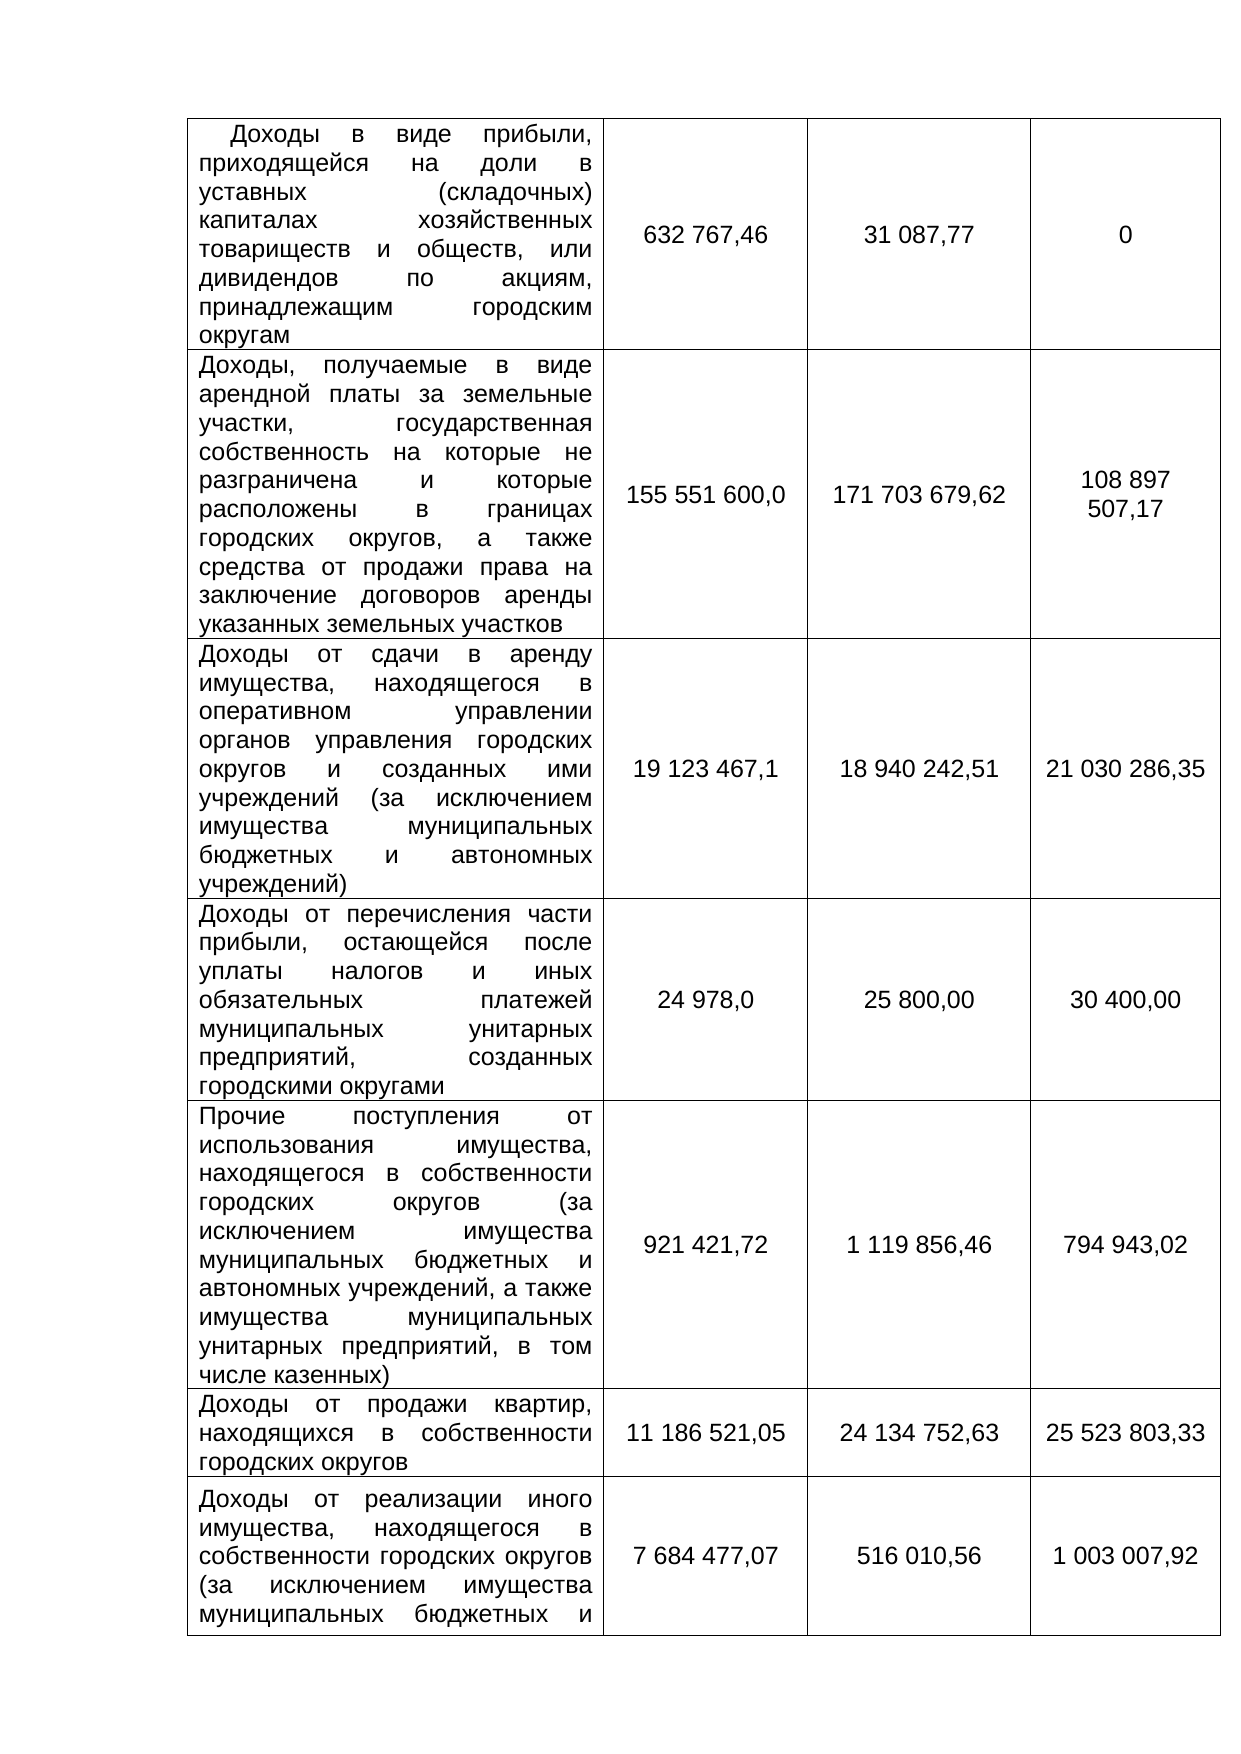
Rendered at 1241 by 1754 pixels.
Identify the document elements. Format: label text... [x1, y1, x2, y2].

table_cell 21 030 286,35 [1031, 639, 1220, 897]
table_cell 31 087,77 [808, 119, 1030, 349]
table_cell Доходы, получаемые в виде арендной платы за земельные участки, государственная собственность на которые не разграничена и которые расположены в границах городских округов, а также средства от продажи права на заключение договоров аренды указанных земельных участков [188, 350, 603, 638]
table_cell 25 523 803,33 [1031, 1389, 1220, 1476]
table_cell 24 978,0 [604, 899, 807, 1100]
table_cell Доходы от продажи квартир, находящихся в собственности городских округов [188, 1389, 603, 1476]
table_cell Доходы в виде прибыли, приходящейся на доли в уставных (складочных) капиталах хозяйственных товариществ и обществ, или дивидендов по акциям, принадлежащим городским округам [188, 119, 603, 349]
table_cell 0 [1031, 119, 1220, 349]
table_cell 24 134 752,63 [808, 1389, 1030, 1476]
table_cell 30 400,00 [1031, 899, 1220, 1100]
table_cell 1 003 007,92 [1031, 1477, 1220, 1635]
table_cell Доходы от перечисления части прибыли, остающейся после уплаты налогов и иных обязательных платежей муниципальных унитарных предприятий, созданных городскими округами [188, 899, 603, 1100]
table_cell Прочие поступления от использования имущества, находящегося в собственности городских округов (за исключением имущества муниципальных бюджетных и автономных учреждений, а также имущества муниципальных унитарных предприятий, в том числе казенных) [188, 1101, 603, 1388]
table_cell 794 943,02 [1031, 1101, 1220, 1388]
table_cell 632 767,46 [604, 119, 807, 349]
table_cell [188, 1477, 603, 1635]
table_cell 171 703 679,62 [808, 350, 1030, 638]
table_cell 7 684 477,07 [604, 1477, 807, 1635]
table_cell 11 186 521,05 [604, 1389, 807, 1476]
table_cell Доходы от сдачи в аренду имущества, находящегося в оперативном управлении органов управления городских округов и созданных ими учреждений (за исключением имущества муниципальных бюджетных и автономных учреждений) [188, 639, 603, 897]
table_cell 19 123 467,1 [604, 639, 807, 897]
table_cell 108 897 507,17 [1031, 350, 1220, 638]
table_cell 25 800,00 [808, 899, 1030, 1100]
table_cell 516 010,56 [808, 1477, 1030, 1635]
table_cell 155 551 600,0 [604, 350, 807, 638]
table_cell 921 421,72 [604, 1101, 807, 1388]
table_cell 18 940 242,51 [808, 639, 1030, 897]
table_cell 1 119 856,46 [808, 1101, 1030, 1388]
